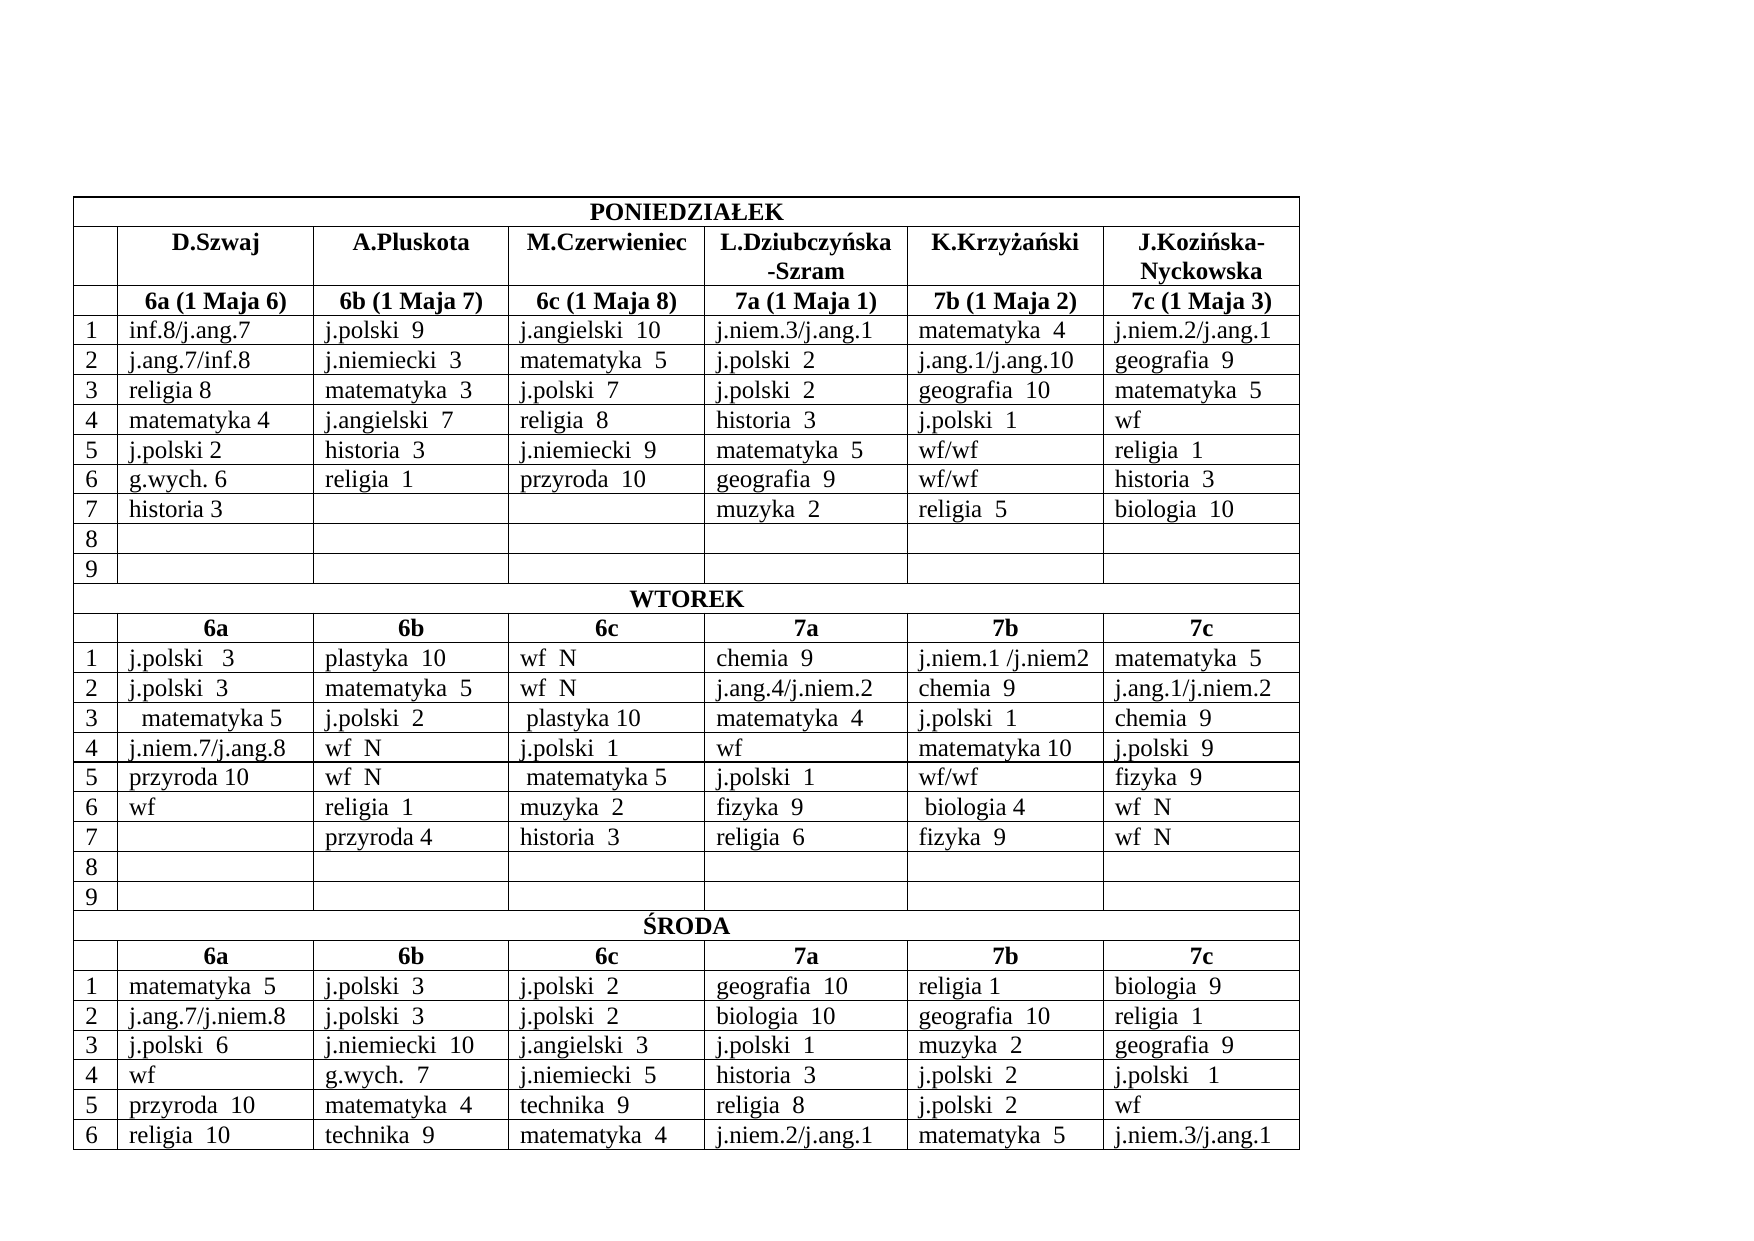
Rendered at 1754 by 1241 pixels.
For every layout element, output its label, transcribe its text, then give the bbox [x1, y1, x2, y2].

table_cell D.Szwaj [118, 227, 313, 285]
table_cell matematyka 5 [509, 345, 704, 374]
table_cell [118, 882, 313, 910]
table_cell matematyka 5 [509, 763, 704, 791]
table_cell historia 3 [705, 405, 907, 434]
table_cell j.niemiecki 3 [314, 345, 508, 374]
table_cell 4 [74, 733, 117, 761]
table_cell geografia 9 [705, 465, 907, 493]
table_cell fizyka 9 [705, 792, 907, 821]
table_cell j.polski 3 [314, 971, 508, 1000]
table_cell 6a (1 Maja 6) [118, 286, 313, 314]
table_cell chemia 9 [1104, 703, 1299, 732]
table_cell j.polski 2 [705, 375, 907, 404]
table_cell j.niem.2/j.ang.1 [1104, 316, 1299, 344]
table_cell [1104, 852, 1299, 881]
table_cell 7a [705, 614, 907, 642]
table_cell wf/wf [908, 763, 1103, 791]
table_cell wf [118, 1060, 313, 1089]
table_cell j.ang.7/j.niem.8 [118, 1001, 313, 1029]
table_cell 6b (1 Maja 7) [314, 286, 508, 314]
table_cell j.polski 2 [908, 1060, 1103, 1089]
table_cell chemia 9 [705, 643, 907, 672]
table_cell j.ang.1/j.ang.10 [908, 345, 1103, 374]
table_cell geografia 10 [908, 1001, 1103, 1029]
table_cell j.niem.3/j.ang.1 [705, 316, 907, 344]
table_cell j.polski 1 [705, 763, 907, 791]
table_cell j.polski 2 [705, 345, 907, 374]
table_cell matematyka 10 [908, 733, 1103, 761]
table_cell j.polski 9 [314, 316, 508, 344]
table_cell 1 [74, 971, 117, 1000]
table_cell 6 [74, 1120, 117, 1149]
table_cell 6c [509, 941, 704, 970]
table_cell geografia 9 [1104, 1031, 1299, 1059]
table_cell 7b [908, 614, 1103, 642]
table_cell j.polski 2 [509, 971, 704, 1000]
table_cell [705, 554, 907, 583]
table_cell przyroda 10 [118, 763, 313, 791]
table_cell wf N [1104, 792, 1299, 821]
table_cell 5 [74, 435, 117, 463]
table_cell j.polski 7 [509, 375, 704, 404]
table_cell j.polski 1 [509, 733, 704, 761]
table_cell religia 8 [509, 405, 704, 434]
table_cell j.ang.4/j.niem.2 [705, 673, 907, 702]
table_cell wf [1104, 1090, 1299, 1119]
table_cell WTOREK [74, 584, 1299, 612]
table_cell historia 3 [705, 1060, 907, 1089]
table_cell 7 [74, 494, 117, 523]
table_cell g.wych. 7 [314, 1060, 508, 1089]
table_cell 6b [314, 941, 508, 970]
table_cell [1104, 524, 1299, 553]
table_cell wf N [314, 733, 508, 761]
table_cell biologia 10 [705, 1001, 907, 1029]
table_cell fizyka 9 [908, 822, 1103, 851]
table_cell j.polski 1 [705, 1031, 907, 1059]
table_cell 3 [74, 703, 117, 732]
table_cell matematyka 4 [118, 405, 313, 434]
table_cell [509, 882, 704, 910]
table_cell religia 8 [118, 375, 313, 404]
table_cell muzyka 2 [908, 1031, 1103, 1059]
table_cell [705, 524, 907, 553]
table_cell muzyka 2 [509, 792, 704, 821]
table_cell [1104, 554, 1299, 583]
table_cell [509, 852, 704, 881]
table_cell [118, 524, 313, 553]
table_cell 7b [908, 941, 1103, 970]
table_cell [908, 524, 1103, 553]
table_cell [908, 554, 1103, 583]
table_cell j.angielski 3 [509, 1031, 704, 1059]
table_cell j.angielski 10 [509, 316, 704, 344]
table_cell j.niemiecki 9 [509, 435, 704, 463]
table_cell wf N [509, 673, 704, 702]
table_cell 6c [509, 614, 704, 642]
table_cell j.polski 1 [908, 703, 1103, 732]
table_cell przyroda 10 [509, 465, 704, 493]
table_cell [314, 554, 508, 583]
table_cell j.polski 9 [1104, 733, 1299, 761]
table_cell 5 [74, 763, 117, 791]
table_cell [74, 286, 117, 314]
table_cell [509, 524, 704, 553]
table_cell przyroda 4 [314, 822, 508, 851]
table_cell 2 [74, 1001, 117, 1029]
table_cell religia 1 [1104, 1001, 1299, 1029]
table_cell [118, 822, 313, 851]
table_cell fizyka 9 [1104, 763, 1299, 791]
table_cell 7 [74, 822, 117, 851]
table_cell 4 [74, 405, 117, 434]
table_cell j.polski 1 [908, 405, 1103, 434]
table_cell biologia 4 [908, 792, 1103, 821]
table_cell technika 9 [509, 1090, 704, 1119]
table_cell 7b (1 Maja 2) [908, 286, 1103, 314]
table_cell J.Kozińska-Nyckowska [1104, 227, 1299, 285]
table_cell j.polski 2 [509, 1001, 704, 1029]
table_cell j.polski 3 [314, 1001, 508, 1029]
table_cell j.niemiecki 5 [509, 1060, 704, 1089]
table_cell 1 [74, 316, 117, 344]
table_cell religia 6 [705, 822, 907, 851]
table_cell j.angielski 7 [314, 405, 508, 434]
table_cell matematyka 5 [1104, 375, 1299, 404]
table_cell j.polski 2 [118, 435, 313, 463]
table_cell [705, 852, 907, 881]
table_cell historia 3 [509, 822, 704, 851]
table_cell 9 [74, 554, 117, 583]
table_cell [314, 882, 508, 910]
table_cell 6a [118, 614, 313, 642]
table_cell matematyka 4 [705, 703, 907, 732]
table_cell j.polski 6 [118, 1031, 313, 1059]
table_cell [314, 852, 508, 881]
table_cell j.polski 3 [118, 673, 313, 702]
table_cell biologia 9 [1104, 971, 1299, 1000]
table_cell geografia 10 [705, 971, 907, 1000]
table_cell historia 3 [314, 435, 508, 463]
table_cell 6 [74, 465, 117, 493]
table_cell religia 5 [908, 494, 1103, 523]
table_cell religia 1 [908, 971, 1103, 1000]
table_cell 7a (1 Maja 1) [705, 286, 907, 314]
table_cell 7c (1 Maja 3) [1104, 286, 1299, 314]
table_cell 2 [74, 673, 117, 702]
table_cell religia 1 [314, 792, 508, 821]
table_cell matematyka 5 [908, 1120, 1103, 1149]
table_cell biologia 10 [1104, 494, 1299, 523]
table_cell 4 [74, 1060, 117, 1089]
table_cell L.Dziubczyńska-Szram [705, 227, 907, 285]
table_cell g.wych. 6 [118, 465, 313, 493]
table_cell technika 9 [314, 1120, 508, 1149]
table_cell j.niemiecki 10 [314, 1031, 508, 1059]
table_cell matematyka 5 [118, 703, 313, 732]
table_cell wf N [509, 643, 704, 672]
table_cell wf [118, 792, 313, 821]
table_cell j.ang.1/j.niem.2 [1104, 673, 1299, 702]
table_cell wf N [314, 763, 508, 791]
table_cell [118, 554, 313, 583]
table_cell matematyka 4 [908, 316, 1103, 344]
table_cell matematyka 5 [314, 673, 508, 702]
table_cell wf/wf [908, 465, 1103, 493]
table_cell j.polski 2 [908, 1090, 1103, 1119]
table_cell ŚRODA [74, 911, 1299, 940]
table_cell j.ang.7/inf.8 [118, 345, 313, 374]
table_cell religia 10 [118, 1120, 313, 1149]
table_cell wf/wf [908, 435, 1103, 463]
table_cell j.niem.1 /j.niem2 [908, 643, 1103, 672]
table_cell j.niem.3/j.ang.1 [1104, 1120, 1299, 1149]
table_cell inf.8/j.ang.7 [118, 316, 313, 344]
table_cell 7c [1104, 941, 1299, 970]
table_cell matematyka 5 [118, 971, 313, 1000]
table_cell [314, 494, 508, 523]
table_cell 3 [74, 375, 117, 404]
table_cell [118, 852, 313, 881]
table_cell 8 [74, 524, 117, 553]
table_cell j.polski 2 [314, 703, 508, 732]
table_cell 6c (1 Maja 8) [509, 286, 704, 314]
table_cell j.niem.2/j.ang.1 [705, 1120, 907, 1149]
table_cell [509, 494, 704, 523]
table_cell A.Pluskota [314, 227, 508, 285]
table_cell M.Czerwieniec [509, 227, 704, 285]
table_cell 7a [705, 941, 907, 970]
table_cell [908, 882, 1103, 910]
table_cell przyroda 10 [118, 1090, 313, 1119]
table_cell plastyka 10 [509, 703, 704, 732]
table_cell wf [1104, 405, 1299, 434]
table_cell K.Krzyżański [908, 227, 1103, 285]
table_cell plastyka 10 [314, 643, 508, 672]
table_cell matematyka 5 [1104, 643, 1299, 672]
table_cell j.polski 3 [118, 643, 313, 672]
table_cell religia 8 [705, 1090, 907, 1119]
table_cell 6b [314, 614, 508, 642]
table_cell matematyka 4 [314, 1090, 508, 1119]
table_cell j.polski 1 [1104, 1060, 1299, 1089]
table_cell [74, 941, 117, 970]
table_cell [74, 614, 117, 642]
table_cell wf [705, 733, 907, 761]
table_cell [908, 852, 1103, 881]
table_header PONIEDZIAŁEK [74, 198, 1299, 226]
table_cell geografia 9 [1104, 345, 1299, 374]
table_cell 7c [1104, 614, 1299, 642]
table_cell [314, 524, 508, 553]
table_cell religia 1 [314, 465, 508, 493]
table_cell 6 [74, 792, 117, 821]
table_cell geografia 10 [908, 375, 1103, 404]
table_cell 5 [74, 1090, 117, 1119]
table_cell historia 3 [1104, 465, 1299, 493]
table_cell 3 [74, 1031, 117, 1059]
table_cell religia 1 [1104, 435, 1299, 463]
table_cell muzyka 2 [705, 494, 907, 523]
table_cell matematyka 5 [705, 435, 907, 463]
table_cell 9 [74, 882, 117, 910]
table_cell 1 [74, 643, 117, 672]
table_cell 6a [118, 941, 313, 970]
table_cell 2 [74, 345, 117, 374]
table_cell chemia 9 [908, 673, 1103, 702]
table_cell [74, 227, 117, 285]
table_cell 8 [74, 852, 117, 881]
table_cell [1104, 882, 1299, 910]
table_cell j.niem.7/j.ang.8 [118, 733, 313, 761]
table_cell matematyka 3 [314, 375, 508, 404]
table_cell matematyka 4 [509, 1120, 704, 1149]
table_cell historia 3 [118, 494, 313, 523]
table_cell wf N [1104, 822, 1299, 851]
table_cell [509, 554, 704, 583]
table_cell [705, 882, 907, 910]
